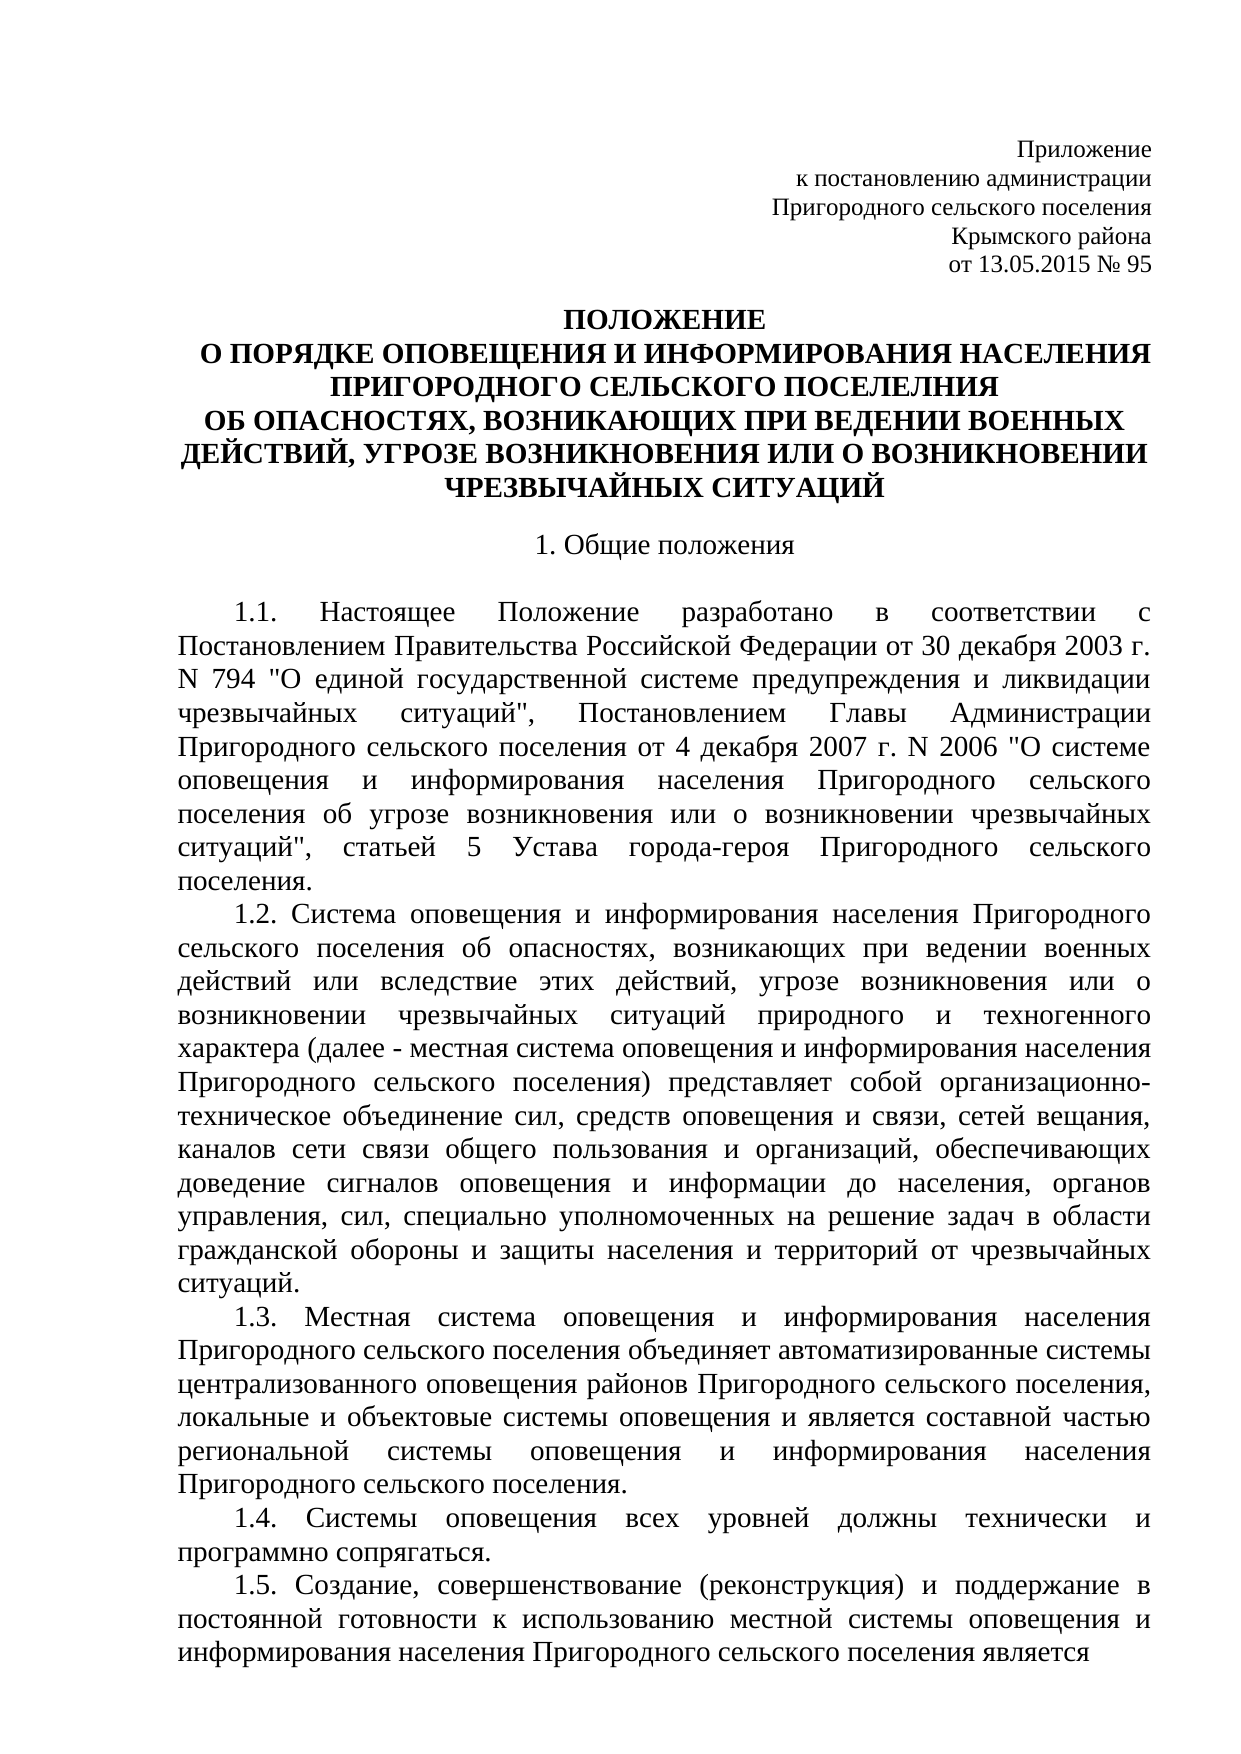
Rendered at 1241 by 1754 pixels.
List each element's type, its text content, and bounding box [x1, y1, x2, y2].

text О ПОРЯДКЕ ОПОВЕЩЕНИЯ И ИНФОРМИРОВАНИЯ НАСЕЛЕНИЯ [177, 336, 1152, 369]
text от 13.05.2015 № 95 [177, 249, 1152, 278]
text 1.1. Настоящее Положение разработано в соответствии с Постановлением Правительства Российской Федерации от 30 декабря . N 794 "О единой государственной системе предупреждения и ликвидации чрезвычайных ситуаций", Постановлением Главы Администрации Пригородного сельского поселения от 4 декабря . N 2006 "О системе оповещения и информирования населения Пригородного сельского поселения об угрозе возникновения или о возникновении чрезвычайных ситуаций", статьей 5 Устава города-героя Пригородного сельского поселения. [177, 594, 1152, 896]
title ОБ ОПАСНОСТЯХ, ВОЗНИКАЮЩИХ ПРИ ВЕДЕНИИ ВОЕННЫХ ДЕЙСТВИЙ, УГРОЗЕ ВОЗНИКНОВЕНИЯ ИЛИ О ВОЗНИКНОВЕНИИ [177, 403, 1152, 470]
title ЧРЕЗВЫЧАЙНЫХ СИТУАЦИЙ [177, 470, 1152, 503]
text Пригородного сельского поселения [177, 192, 1152, 221]
text Приложение [177, 134, 1152, 163]
text к постановлению администрации [177, 163, 1152, 192]
text 1.5. Создание, совершенствование (реконструкция) и поддержание в постоянной готовности к использованию местной системы оповещения и информирования населения Пригородного сельского поселения является [177, 1567, 1152, 1668]
title ПРИГОРОДНОГО СЕЛЬСКОГО ПОСЕЛЕЛНИЯ [177, 369, 1152, 403]
text 1.4. Системы оповещения всех уровней должны технически и программно сопрягаться. [177, 1500, 1152, 1567]
text 1.2. Система оповещения и информирования населения Пригородного сельского поселения об опасностях, возникающих при ведении военных действий или вследствие этих действий, угрозе возникновения или о возникновении чрезвычайных ситуаций природного и техногенного характера (далее - местная система оповещения и информирования населения Пригородного сельского поселения) представляет собой организационно-техническое объединение сил, средств оповещения и связи, сетей вещания, каналов сети связи общего пользования и организаций, обеспечивающих доведение сигналов оповещения и информации до населения, органов управления, сил, специально уполномоченных на решение задач в области гражданской обороны и защиты населения и территорий от чрезвычайных ситуаций. [177, 896, 1152, 1299]
title ПОЛОЖЕНИЕ [177, 302, 1152, 336]
text 1.3. Местная система оповещения и информирования населения Пригородного сельского поселения объединяет автоматизированные системы централизованного оповещения районов Пригородного сельского поселения, локальные и объектовые системы оповещения и является составной частью региональной системы оповещения и информирования населения Пригородного сельского поселения. [177, 1299, 1152, 1500]
text 1. Общие положения [177, 527, 1152, 561]
text Крымского района [177, 221, 1152, 249]
